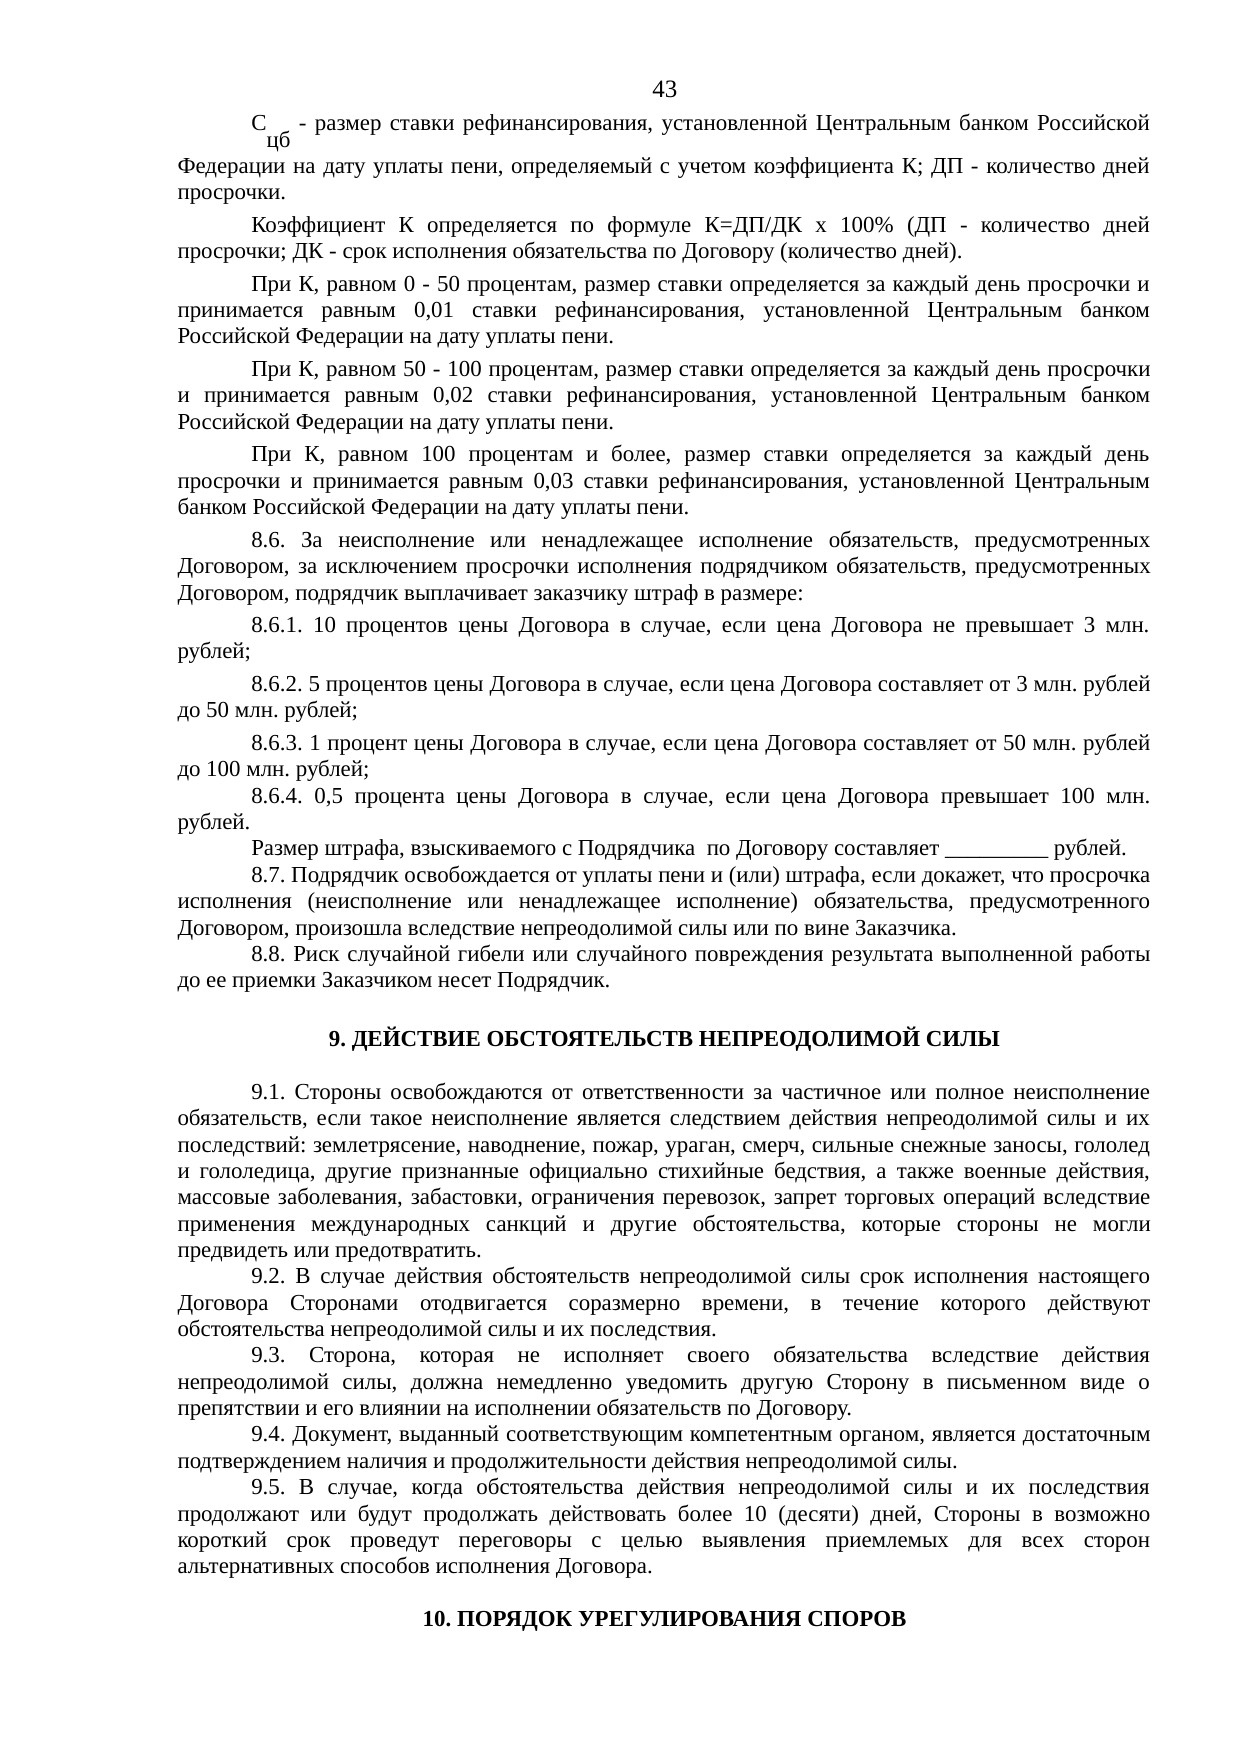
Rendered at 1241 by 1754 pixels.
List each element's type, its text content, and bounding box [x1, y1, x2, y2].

text При К, равном 100 процентам и более, размер ставки определяется за каждый день просрочки и принимается равным 0,03 ставки рефинансирования, установленной Центральным банком Российской Федерации на дату уплаты пени. [177, 441, 1152, 519]
text Коэффициент К определяется по формуле К=ДП/ДК х 100% (ДП - количество дней просрочки; ДК - срок исполнения обязательства по Договору (количество дней). [177, 211, 1152, 264]
text 9.3. Сторона, которая не исполняет своего обязательства вследствие действия непреодолимой силы, должна немедленно уведомить другую Сторону в письменном виде о препятствии и его влиянии на исполнении обязательств по Договору. [177, 1341, 1152, 1421]
text 8.6.4. 0,5 процента цены Договора в случае, если цена Договора превышает 100 млн. рублей. [177, 782, 1152, 834]
text 8.8. Риск случайной гибели или случайного повреждения результата выполненной работы до ее приемки Заказчиком несет Подрядчик. [177, 940, 1152, 993]
text 9.5. В случае, когда обстоятельства действия непреодолимой силы и их последствия продолжают или будут продолжать действовать более 10 (десяти) дней, Стороны в возможно короткий срок проведут переговоры с целью выявления приемлемых для всех сторон альтернативных способов исполнения Договора. [177, 1473, 1152, 1579]
text Сцб - размер ставки рефинансирования, установленной Центральным банком Российской Федерации на дату уплаты пени, определяемый с учетом коэффициента К; ДП - количество дней просрочки. [177, 109, 1152, 205]
text 8.6.1. 10 процентов цены Договора в случае, если цена Договора не превышает 3 млн. рублей; [177, 611, 1152, 664]
text 8.6. За неисполнение или ненадлежащее исполнение обязательств, предусмотренных Договором, за исключением просрочки исполнения подрядчиком обязательств, предусмотренных Договором, подрядчик выплачивает заказчику штраф в размере: [177, 526, 1152, 605]
text 9.1. Стороны освобождаются от ответственности за частичное или полное неисполнение обязательств, если такое неисполнение является следствием действия непреодолимой силы и их последствий: землетрясение, наводнение, пожар, ураган, смерч, сильные снежные заносы, гололед и гололедица, другие признанные официально стихийные бедствия, а также военные действия, массовые заболевания, забастовки, ограничения перевозок, запрет торговых операций вследствие применения международных санкций и другие обстоятельства, которые стороны не могли предвидеть или предотвратить. [177, 1078, 1152, 1262]
text 8.7. Подрядчик освобождается от уплаты пени и (или) штрафа, если докажет, что просрочка исполнения (неисполнение или ненадлежащее исполнение) обязательства, предусмотренного Договором, произошла вследствие непреодолимой силы или по вине Заказчика. [177, 861, 1152, 940]
text При К, равном 50 - 100 процентам, размер ставки определяется за каждый день просрочки и принимается равным 0,02 ставки рефинансирования, установленной Центральным банком Российской Федерации на дату уплаты пени. [177, 355, 1152, 434]
text 10. ПОРЯДОК УРЕГУЛИРОВАНИЯ СПОРОВ [177, 1605, 1152, 1631]
text Размер штрафа, взыскиваемого с Подрядчика по Договору составляет _________ рублей. [177, 834, 1152, 861]
text 9. ДЕЙСТВИЕ ОБСТОЯТЕЛЬСТВ НЕПРЕОДОЛИМОЙ СИЛЫ [177, 1025, 1152, 1052]
text 9.4. Документ, выданный соответствующим компетентным органом, является достаточным подтверждением наличия и продолжительности действия непреодолимой силы. [177, 1421, 1152, 1473]
text 8.6.3. 1 процент цены Договора в случае, если цена Договора составляет от 50 млн. рублей до 100 млн. рублей; [177, 729, 1152, 782]
text 8.6.2. 5 процентов цены Договора в случае, если цена Договора составляет от 3 млн. рублей до 50 млн. рублей; [177, 670, 1152, 723]
text 9.2. В случае действия обстоятельств непреодолимой силы срок исполнения настоящего Договора Сторонами отодвигается соразмерно времени, в течение которого действуют обстоятельства непреодолимой силы и их последствия. [177, 1262, 1152, 1341]
text При К, равном 0 - 50 процентам, размер ставки определяется за каждый день просрочки и принимается равным 0,01 ставки рефинансирования, установленной Центральным банком Российской Федерации на дату уплаты пени. [177, 270, 1152, 349]
